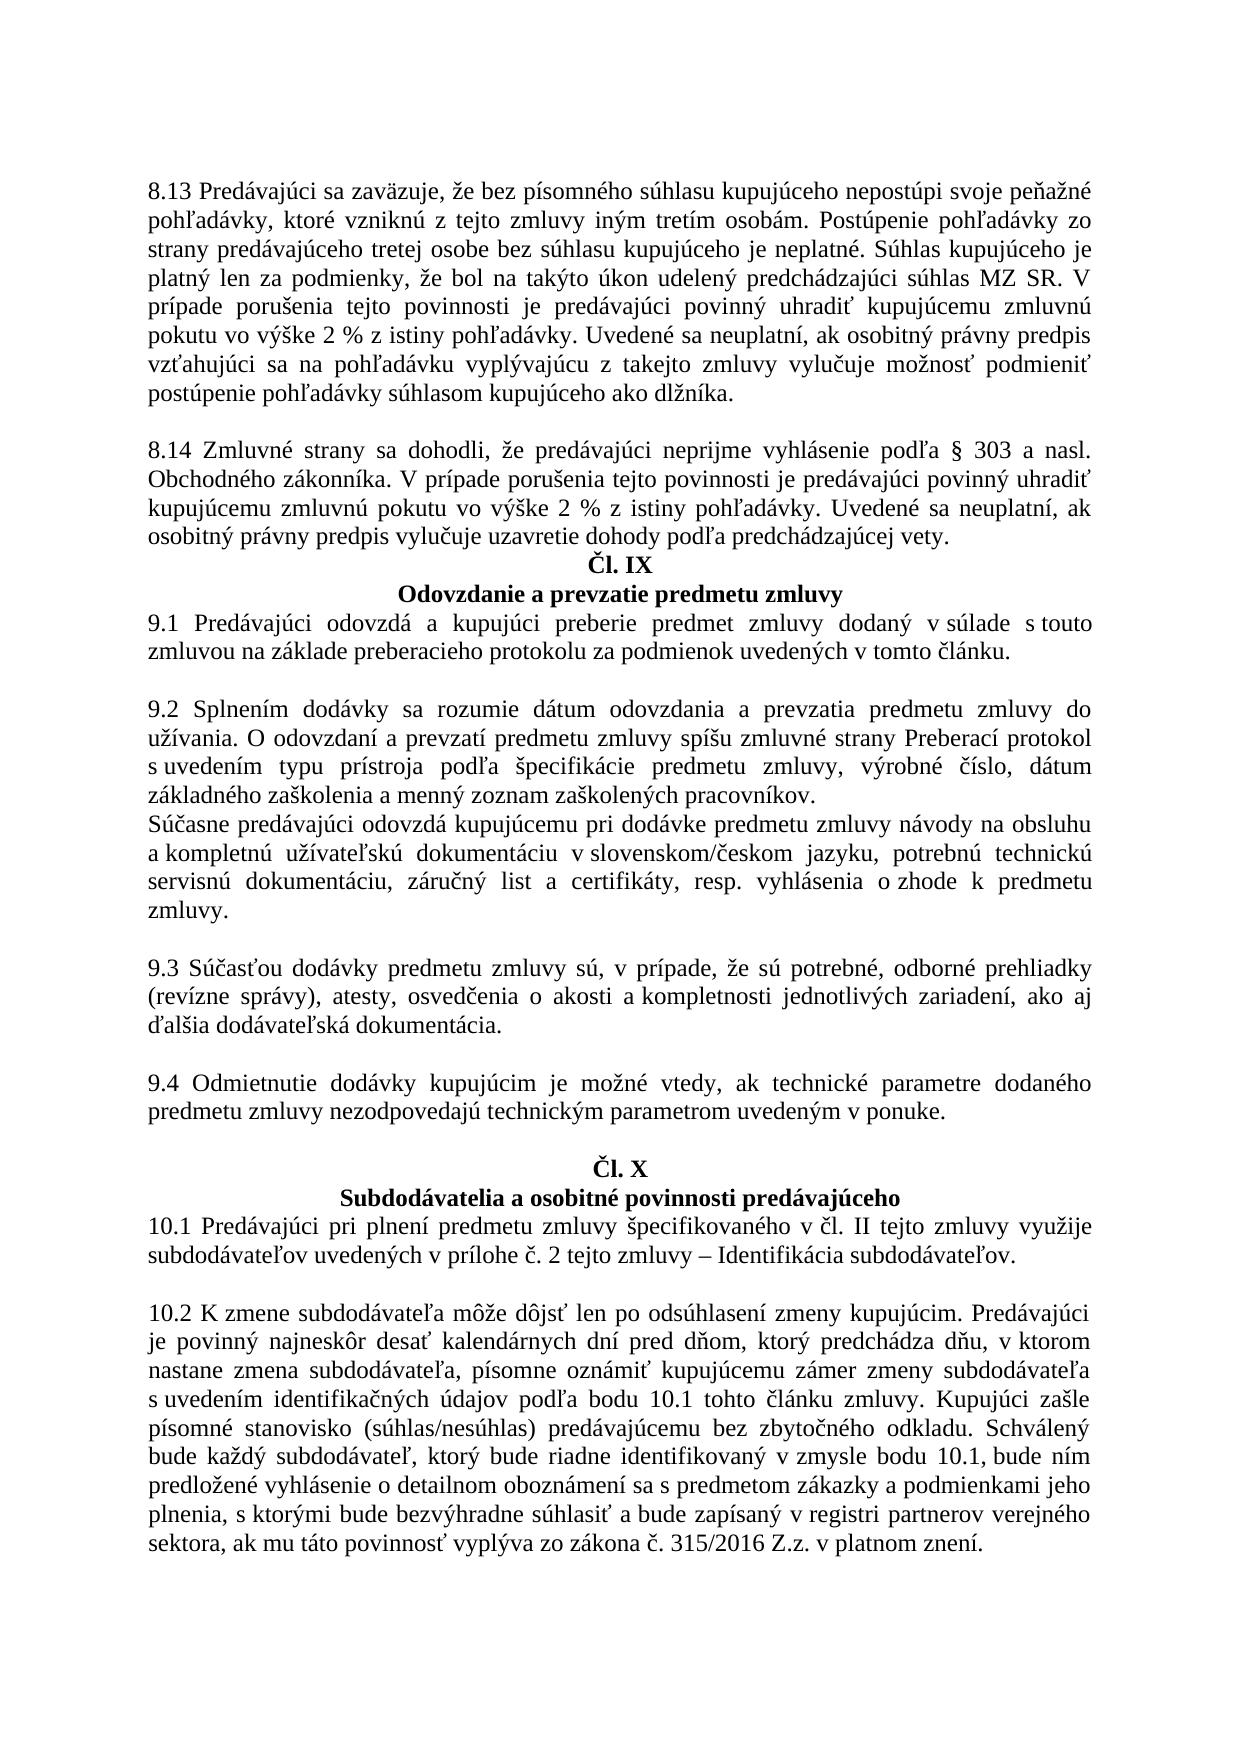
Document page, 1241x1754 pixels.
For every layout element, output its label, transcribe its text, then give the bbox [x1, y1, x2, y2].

text 9.1 Predávajúci odovzdá a kupujúci preberie predmet zmluvy dodaný v súlade s touto zmluvou na základe preberacieho protokolu za podmienok uvedených v tomto článku. [148, 608, 1092, 665]
text 8.13 Predávajúci sa zaväzuje, že bez písomného súhlasu kupujúceho nepostúpi svoje peňažné pohľadávky, ktoré vzniknú z tejto zmluvy iným tretím osobám. Postúpenie pohľadávky zo strany predávajúceho tretej osobe bez súhlasu kupujúceho je neplatné. Súhlas kupujúceho je platný len za podmienky, že bol na takýto úkon udelený predchádzajúci súhlas MZ SR. V prípade porušenia tejto povinnosti je predávajúci povinný uhradiť kupujúcemu zmluvnú pokutu vo výške 2 % z istiny pohľadávky. Uvedené sa neuplatní, ak osobitný právny predpis vzťahujúci sa na pohľadávku vyplývajúcu z takejto zmluvy vylučuje možnosť podmieniť postúpenie pohľadávky súhlasom kupujúceho ako dlžníka. [148, 176, 1092, 406]
text 10.2 K zmene subdodávateľa môže dôjsť len po odsúhlasení zmeny kupujúcim. Predávajúci je povinný najneskôr desať kalendárnych dní pred dňom, ktorý predchádza dňu, v ktorom nastane zmena subdodávateľa, písomne oznámiť kupujúcemu zámer zmeny subdodávateľa s uvedením identifikačných údajov podľa bodu 10.1 tohto článku zmluvy. Kupujúci zašle písomné stanovisko (súhlas/nesúhlas) predávajúcemu bez zbytočného odkladu. Schválený bude každý subdodávateľ, ktorý bude riadne identifikovaný v zmysle bodu 10.1, bude ním predložené vyhlásenie o detailnom oboznámení sa s predmetom zákazky a podmienkami jeho plnenia, s ktorými bude bezvýhradne súhlasiť a bude zapísaný v registri partnerov verejného sektora, ak mu táto povinnosť vyplýva zo zákona č. 315/2016 Z.z. v platnom znení. [148, 1298, 1090, 1556]
list 10.1 Predávajúci pri plnení predmetu zmluvy špecifikovaného v čl. II tejto zmluvy využije subdodávateľov uvedených v prílohe č. 2 tejto zmluvy – Identifikácia subdodávateľov. [148, 1211, 1092, 1269]
text Súčasne predávajúci odovzdá kupujúcemu pri dodávke predmetu zmluvy návody na obsluhu a kompletnú užívateľskú dokumentáciu v slovenskom/českom jazyku, potrebnú technickú servisnú dokumentáciu, záručný list a certifikáty, resp. vyhlásenia o zhode k predmetu zmluvy. [148, 809, 1092, 924]
text Čl. IX [148, 550, 1092, 579]
text Subdodávatelia a osobitné povinnosti predávajúceho [148, 1183, 1092, 1211]
text 9.4 Odmietnutie dodávky kupujúcim je možné vtedy, ak technické parametre dodaného predmetu zmluvy nezodpovedajú technickým parametrom uvedeným v ponuke. [148, 1068, 1092, 1125]
text 8.14 Zmluvné strany sa dohodli, že predávajúci neprijme vyhlásenie podľa § 303 a nasl. Obchodného zákonníka. V prípade porušenia tejto povinnosti je predávajúci povinný uhradiť kupujúcemu zmluvnú pokutu vo výške 2 % z istiny pohľadávky. Uvedené sa neuplatní, ak osobitný právny predpis vylučuje uzavretie dohody podľa predchádzajúcej vety. [148, 435, 1092, 550]
text 9.3 Súčasťou dodávky predmetu zmluvy sú, v prípade, že sú potrebné, odborné prehliadky (revízne správy), atesty, osvedčenia o akosti a kompletnosti jednotlivých zariadení, ako aj ďalšia dodávateľská dokumentácia. [148, 953, 1092, 1039]
text 9.2 Splnením dodávky sa rozumie dátum odovzdania a prevzatia predmetu zmluvy do užívania. O odovzdaní a prevzatí predmetu zmluvy spíšu zmluvné strany Preberací protokol s uvedením typu prístroja podľa špecifikácie predmetu zmluvy, výrobné číslo, dátum základného zaškolenia a menný zoznam zaškolených pracovníkov. [148, 694, 1092, 809]
text Čl. X [148, 1154, 1092, 1183]
text Odovzdanie a prevzatie predmetu zmluvy [148, 579, 1092, 608]
